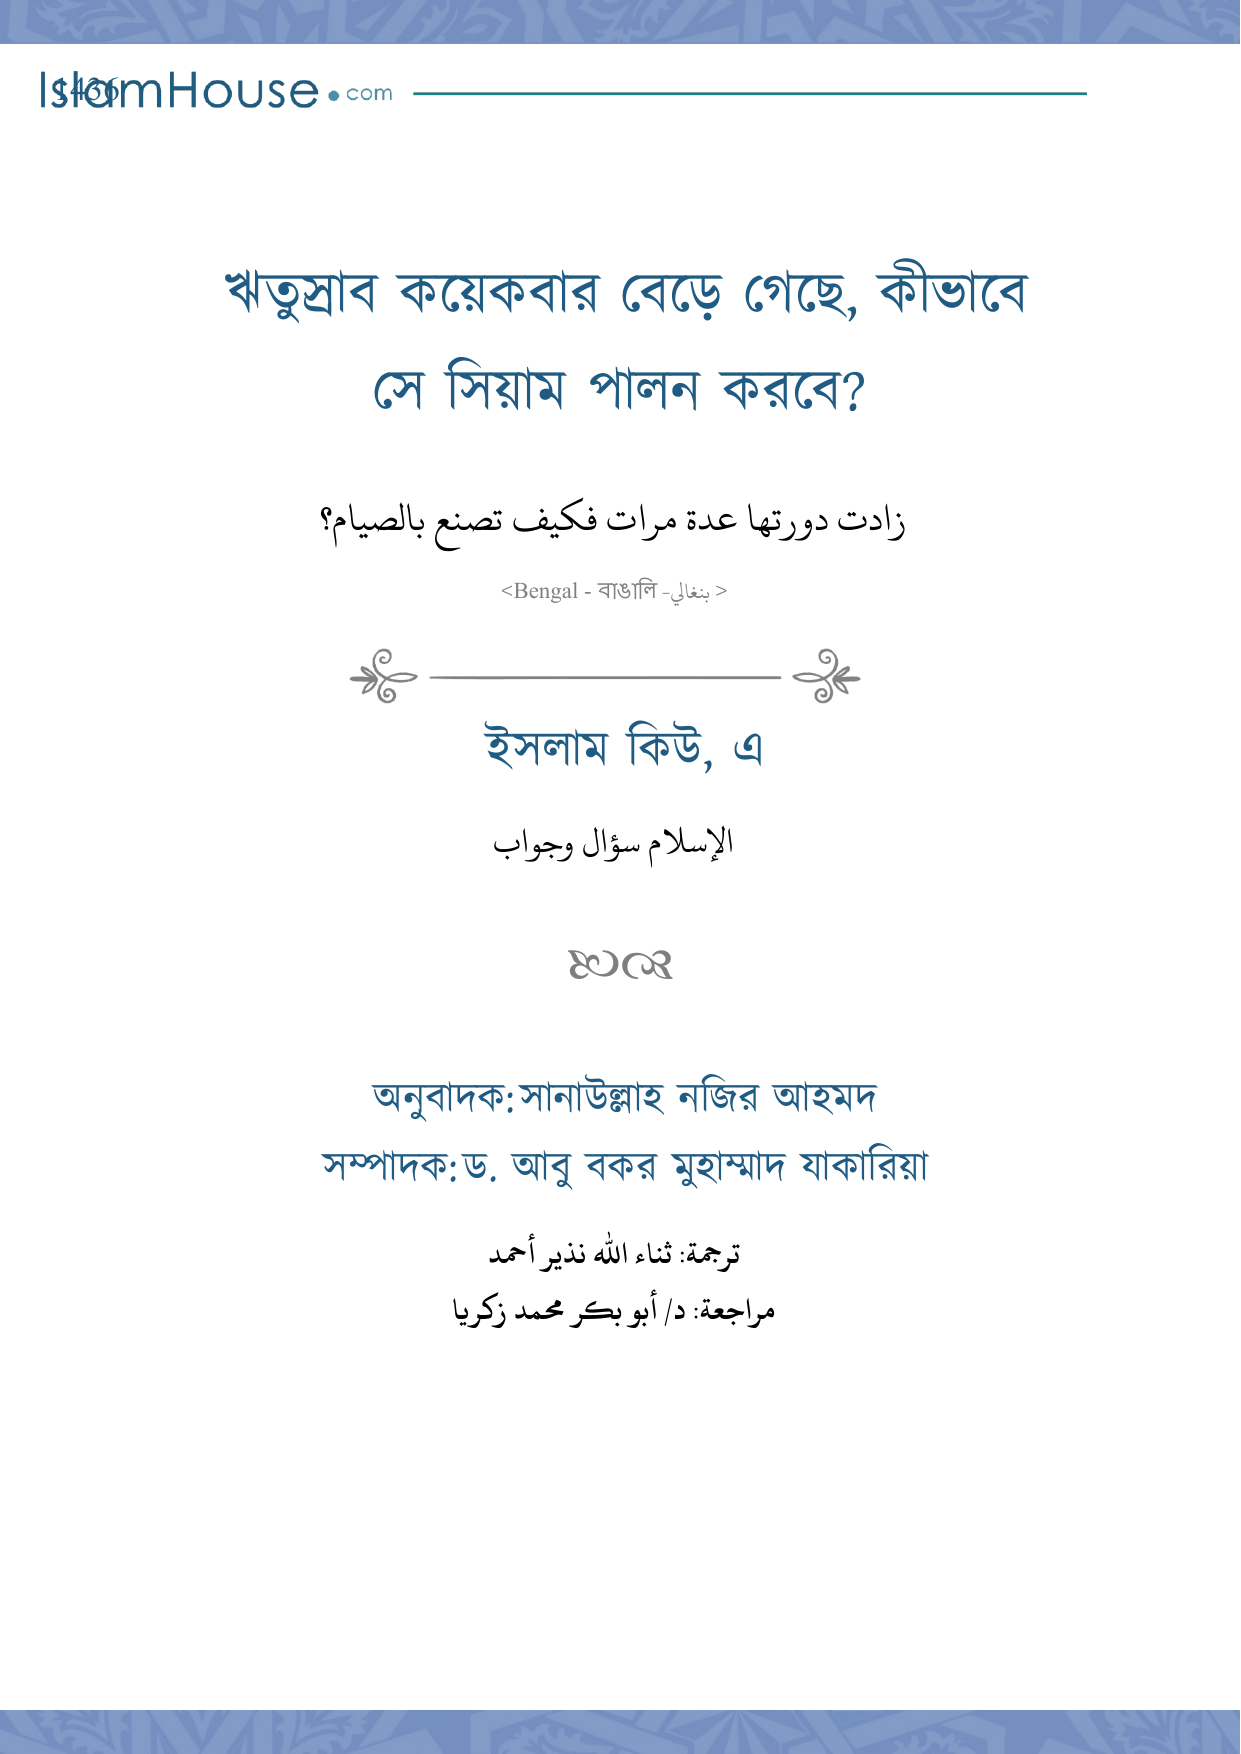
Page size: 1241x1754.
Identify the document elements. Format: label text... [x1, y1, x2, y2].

text زادت دورتها عدة مرات فكيف تصنع بالصيام؟ [177, 483, 1063, 554]
text ইসলাম কিউ, এ [177, 704, 1063, 787]
text < بنغالي- Bengal - বাঙালি> [177, 573, 1063, 611]
text الإسلام سؤال وجواب [177, 811, 1063, 874]
text ترجمة: ثناء الله نذير أحمد [177, 1226, 1063, 1282]
text ঋতুস্রাব কয়েকবার বেড়ে গেছে, কীভাবে সে সিয়াম পালন করবে? [177, 240, 1063, 433]
picture [28, 64, 1100, 117]
text অনুবাদক: সানাউল্লাহ নজির আহমদ [177, 1060, 1063, 1129]
text مراجعة: د/ أبو بكر محمد زكريا [177, 1282, 1063, 1338]
text সম্পাদক: ড. আবু বকর মুহাম্মাদ যাকারিয়া [177, 1129, 1063, 1198]
